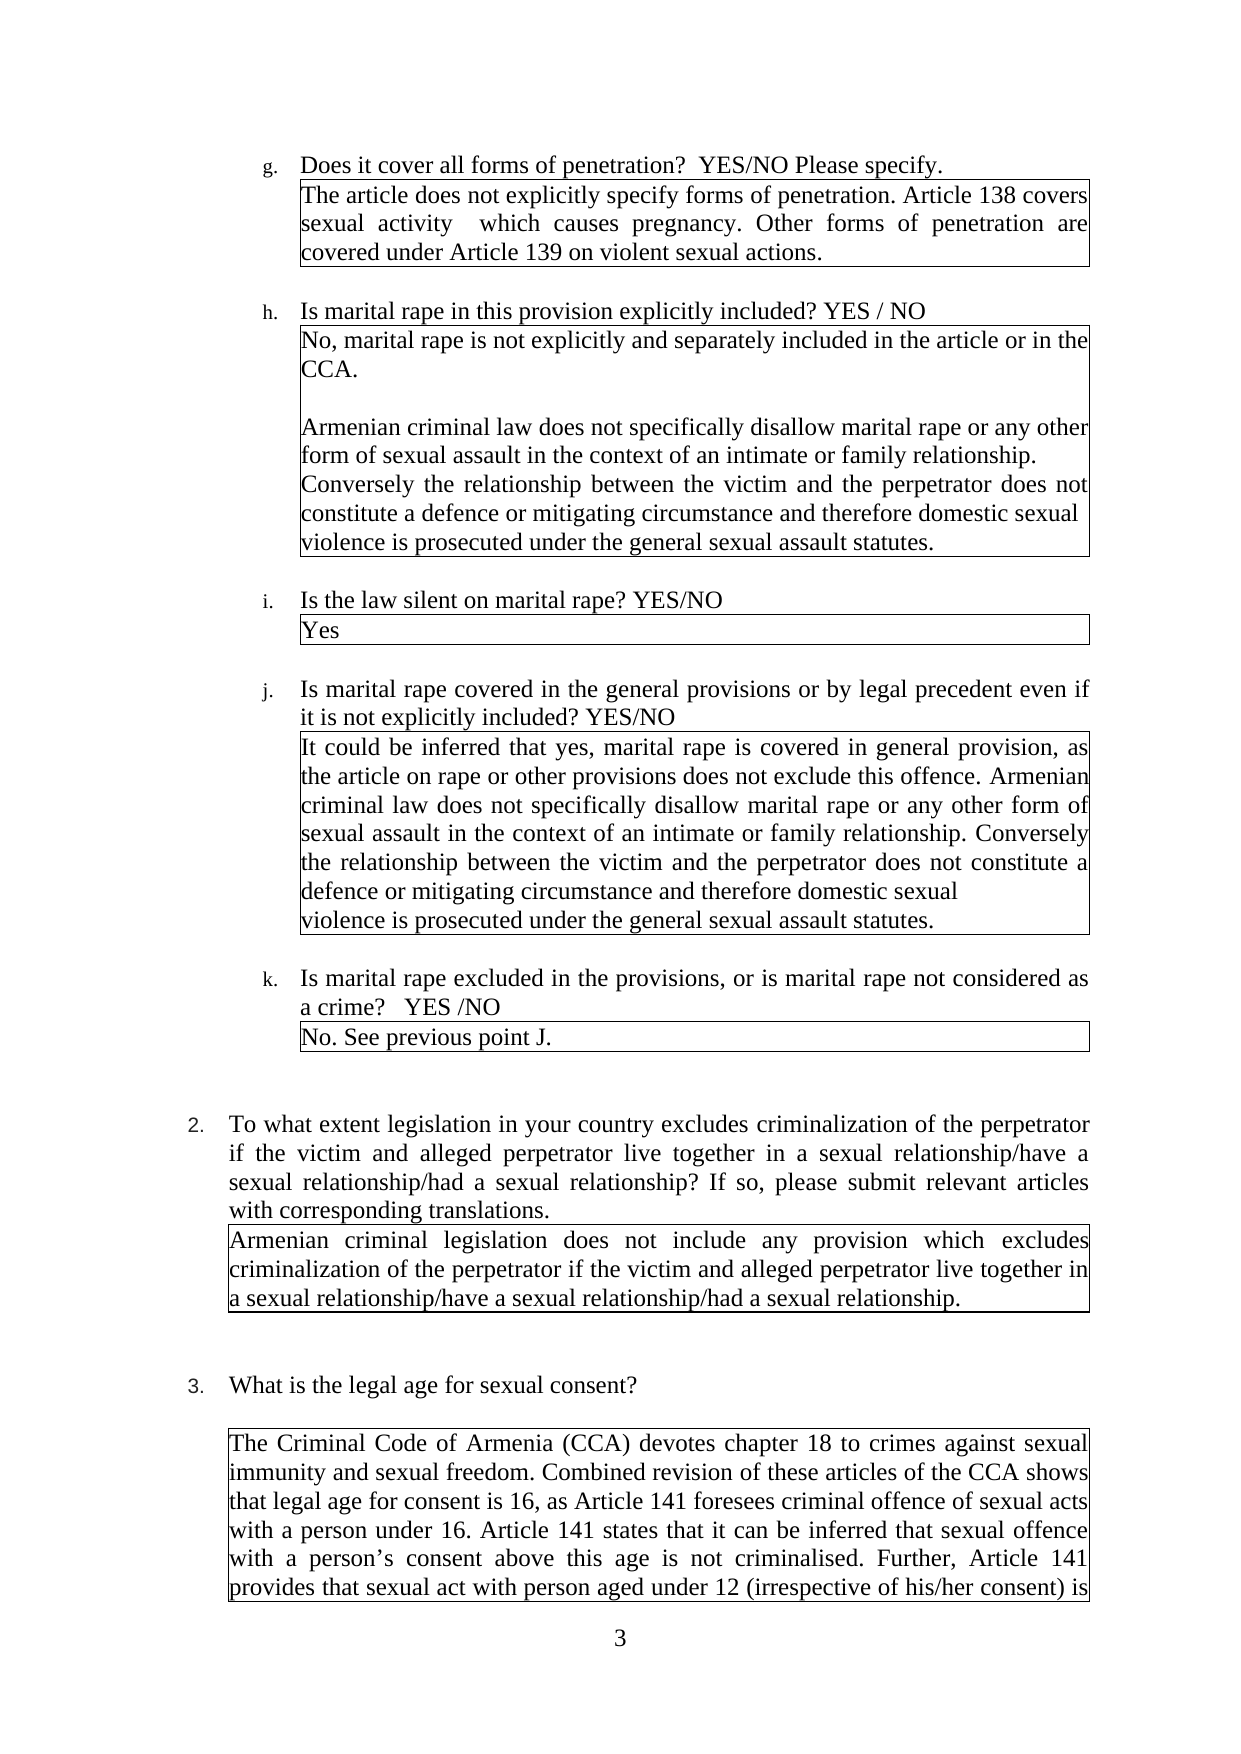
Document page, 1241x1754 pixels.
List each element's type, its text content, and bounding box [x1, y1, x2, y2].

list Is marital rape excluded in the provisions, or is marital rape not considered as a crime? YES /NO [262, 963, 1090, 1021]
table_header No. See previous point J. [301, 1022, 1089, 1051]
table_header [229, 1429, 1089, 1601]
table_header It could be inferred that yes, marital rape is covered in general provision, as the article on rape or other provisions does not exclude this offence. Armenian criminal law does not specifically disallow marital rape or any other form of sexual assault in the context of an intimate or family relationship. Conversely the relationship between the victim and the perpetrator does not constitute a defence or mitigating circumstance and therefore domestic sexual violence is prosecuted under the general sexual assault statutes. [301, 732, 1089, 933]
list To what extent legislation in your country excludes criminalization of the perpetrator if the victim and alleged perpetrator live together in a sexual relationship/have a sexual relationship/had a sexual relationship? If so, please submit relevant articles with corresponding translations. [187, 1109, 1090, 1224]
list What is the legal age for sexual consent? [187, 1370, 1090, 1399]
list Is marital rape covered in the general provisions or by legal precedent even if it is not explicitly included? YES/NO [262, 674, 1090, 731]
table_header The article does not explicitly specify forms of penetration. Article 138 covers sexual activity which causes pregnancy. Other forms of penetration are covered under Article 139 on violent sexual actions. [301, 180, 1089, 266]
table_header No, marital rape is not explicitly and separately included in the article or in the CCA. Armenian criminal law does not specifically disallow marital rape or any other form of sexual assault in the context of an intimate or family relationship. Conversely the relationship between the victim and the perpetrator does not constitute a defence or mitigating circumstance and therefore domestic sexual violence is prosecuted under the general sexual assault statutes. [301, 326, 1089, 556]
table_header Armenian criminal legislation does not include any provision which excludes criminalization of the perpetrator if the victim and alleged perpetrator live together in a sexual relationship/have a sexual relationship/had a sexual relationship. [229, 1225, 1089, 1311]
list Is the law silent on marital rape? YES/NO [262, 585, 1090, 614]
list Does it cover all forms of penetration? YES/NO Please specify. [262, 150, 1090, 179]
table_header Yes [301, 615, 1089, 644]
list Is marital rape in this provision explicitly included? YES / NO [262, 296, 1090, 324]
